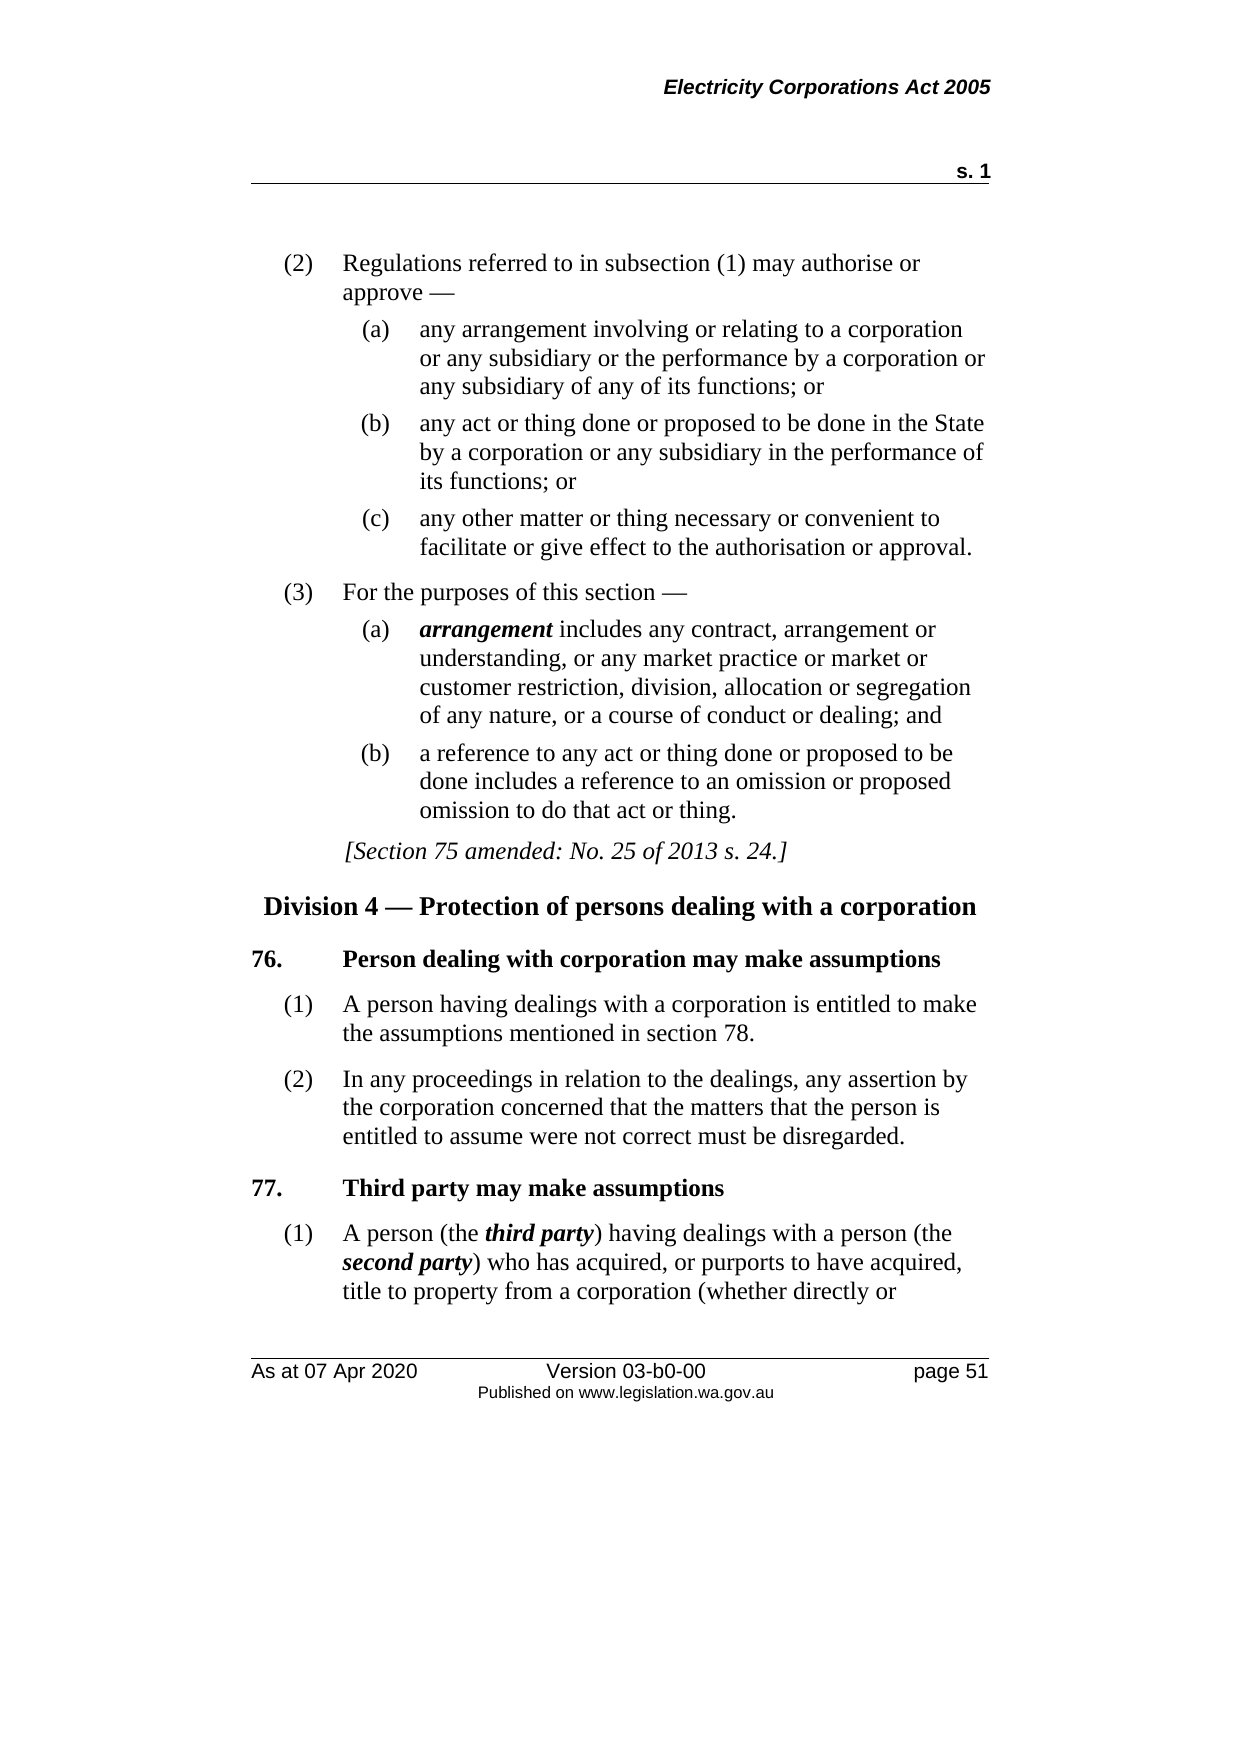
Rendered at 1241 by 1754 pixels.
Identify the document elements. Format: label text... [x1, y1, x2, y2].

text (b) any act or thing done or proposed to be done in the State by a corporation or any subsidiary in the performance of its functions; or [251, 408, 989, 495]
text (3) For the purposes of this section — [251, 577, 989, 606]
text (1) A person having dealings with a corporation is entitled to make the assumptions mentioned in section 78. [251, 989, 989, 1047]
text (b) a reference to any act or thing done or proposed to be done includes a reference to an omission or proposed omission to do that act or thing. [251, 738, 989, 824]
text (a) arrangement includes any contract, arrangement or understanding, or any market practice or market or customer restriction, division, allocation or segregation of any nature, or a course of conduct or dealing; and [251, 614, 989, 729]
text (2) In any proceedings in relation to the dealings, any assertion by the corporation concerned that the matters that the person is entitled to assume were not correct must be disregarded. [251, 1064, 989, 1150]
subtitle Division 4 — Protection of persons dealing with a corporation [251, 890, 989, 921]
text (2) Regulations referred to in subsection (1) may authorise or approve — [251, 248, 989, 306]
text (a) any arrangement involving or relating to a corporation or any subsidiary or the performance by a corporation or any subsidiary of any of its functions; or [251, 314, 989, 400]
subtitle 77. Third party may make assumptions [251, 1173, 989, 1202]
text [Section 75 amended: No. 25 of 2013 s. 24.] [251, 836, 989, 865]
text (c) any other matter or thing necessary or convenient to facilitate or give effect to the authorisation or approval. [251, 503, 989, 561]
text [251, 1218, 989, 1304]
subtitle 76. Person dealing with corporation may make assumptions [251, 944, 989, 973]
